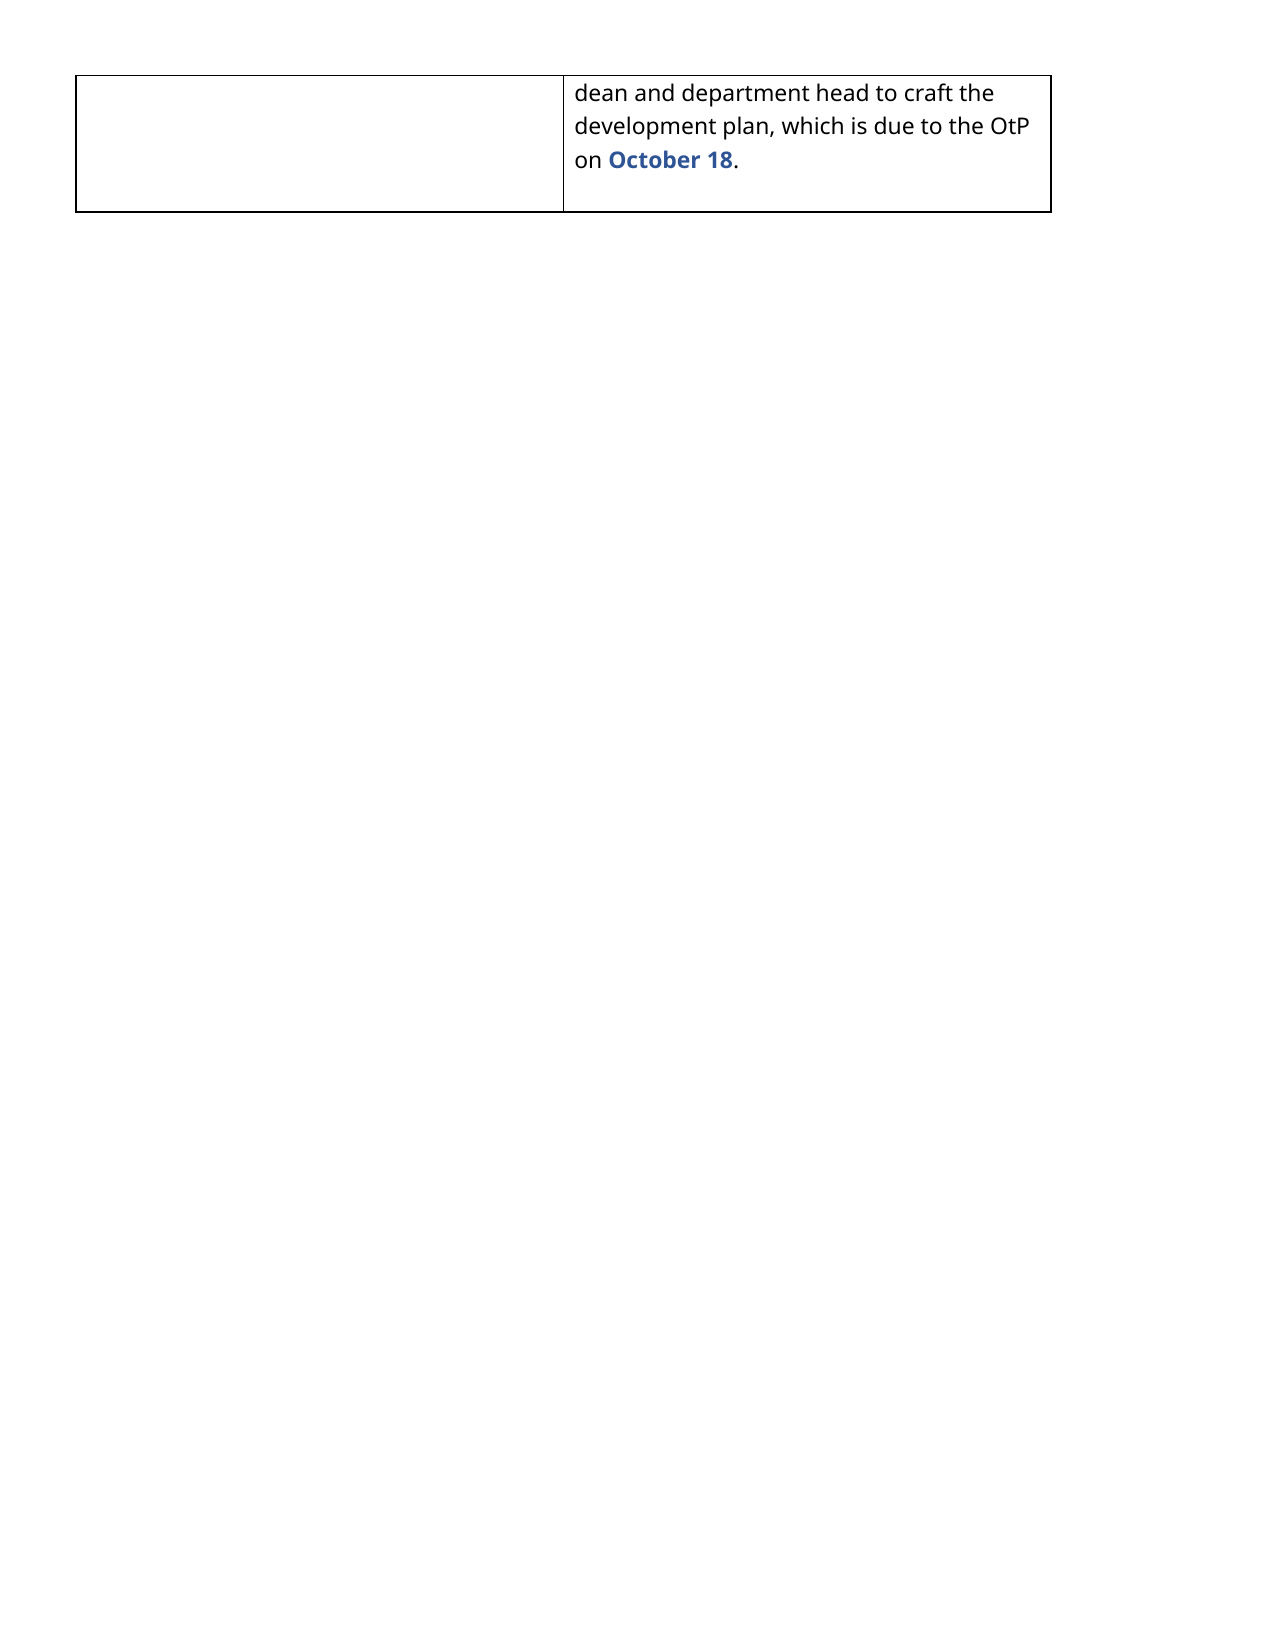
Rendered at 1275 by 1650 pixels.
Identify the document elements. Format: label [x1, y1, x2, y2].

table_cell [564, 76, 1050, 211]
